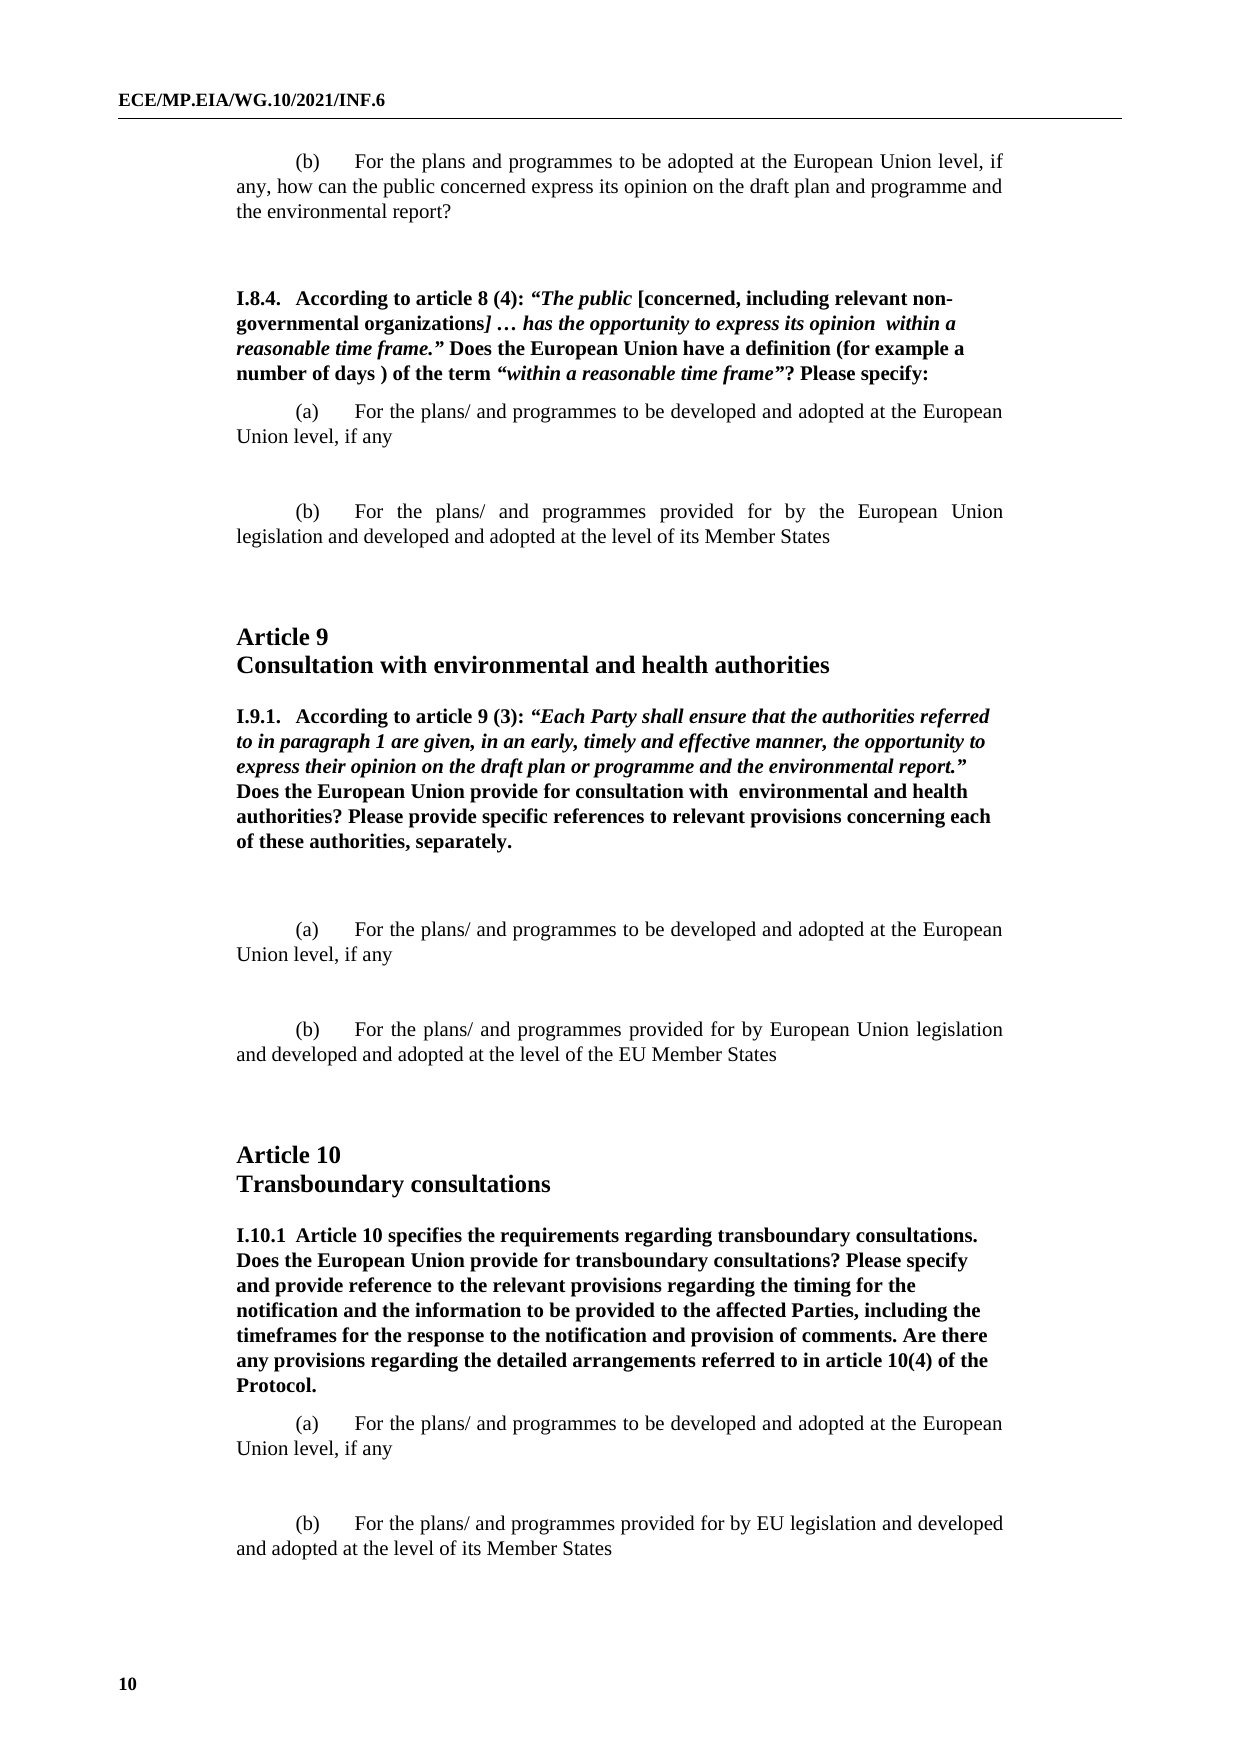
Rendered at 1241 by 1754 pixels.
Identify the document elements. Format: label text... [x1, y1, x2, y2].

text I.10.1 Article 10 specifies the requirements regarding transboundary consultations. Does the European Union provide for transboundary consultations? Please specify and provide reference to the relevant provisions regarding the timing for the notification and the information to be provided to the affected Parties, including the timeframes for the response to the notification and provision of comments. Are there any provisions regarding the detailed arrangements referred to in article 10(4) of the Protocol. [118, 1223, 1004, 1398]
text Article 9 Consultation with environmental and health authorities [118, 623, 1004, 679]
text (b) For the plans and programmes to be adopted at the European Union level, if any, how can the public concerned express its opinion on the draft plan and programme and the environmental report? [236, 148, 1004, 223]
text I.9.1. According to article 9 (3): “Each Party shall ensure that the authorities referred to in paragraph 1 are given, in an early, timely and effective manner, the opportunity to express their opinion on the draft plan or programme and the environmental report.” Does the European Union provide for consultation with environmental and health authorities? Please provide specific references to relevant provisions concerning each of these authorities, separately. [118, 704, 1004, 854]
text (a) For the plans/ and programmes to be developed and adopted at the European Union level, if any [236, 916, 1004, 966]
text (b) For the plans/ and programmes provided for by European Union legislation and developed and adopted at the level of the EU Member States [236, 1016, 1004, 1066]
text (a) For the plans/ and programmes to be developed and adopted at the European Union level, if any [236, 1410, 1004, 1460]
text (a) For the plans/ and programmes to be developed and adopted at the European Union level, if any [236, 398, 1004, 448]
text (b) For the plans/ and programmes provided for by the European Union legislation and developed and adopted at the level of its Member States [236, 498, 1004, 548]
text (b) For the plans/ and programmes provided for by EU legislation and developed and adopted at the level of its Member States [236, 1510, 1004, 1560]
text Article 10 Transboundary consultations [118, 1141, 1004, 1198]
text I.8.4. According to article 8 (4): “The public [concerned, including relevant non-governmental organizations] … has the opportunity to express its opinion within a reasonable time frame.” Does the European Union have a definition (for example a number of days ) of the term “within a reasonable time frame”? Please specify: [118, 285, 1004, 385]
